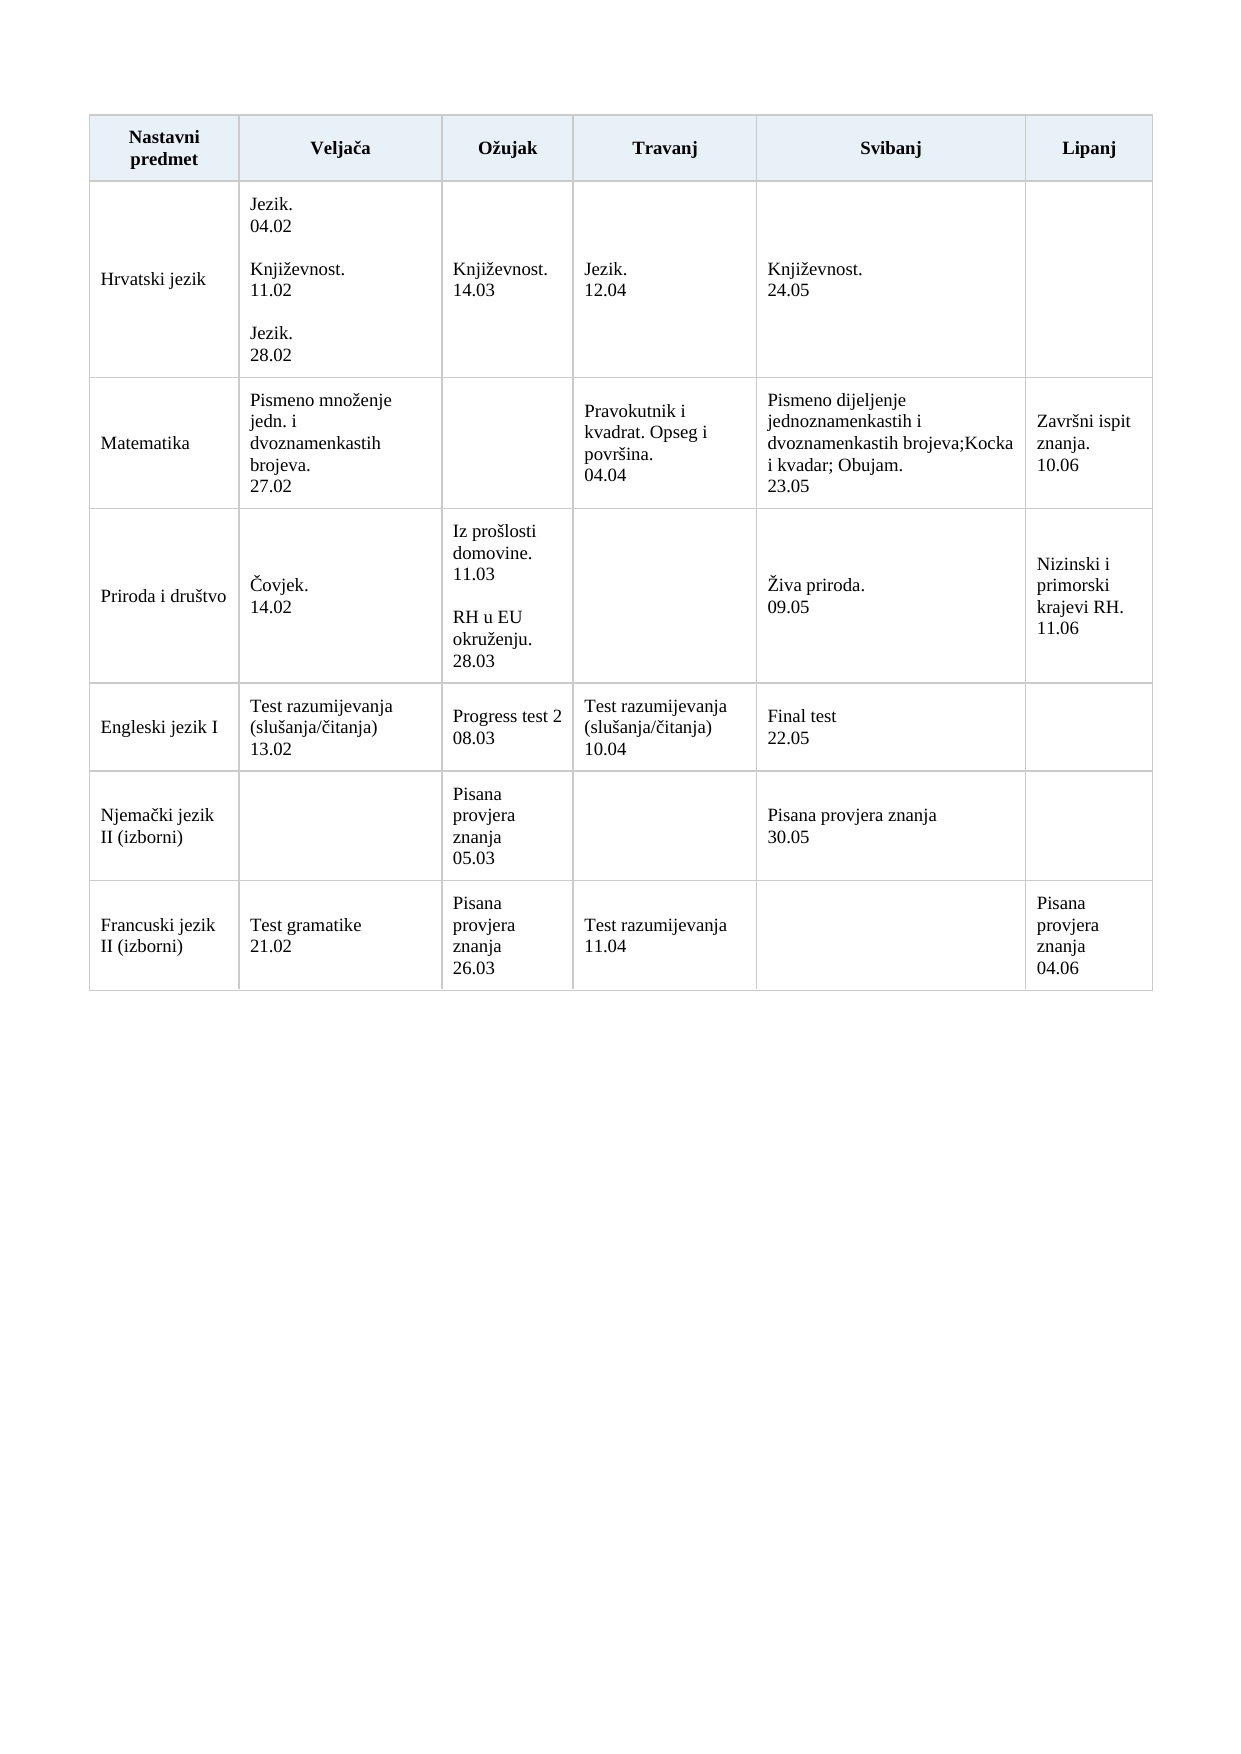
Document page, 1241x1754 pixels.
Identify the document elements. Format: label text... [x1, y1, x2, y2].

table_cell Test razumijevanja (slušanja/čitanja) 10.04 [574, 684, 756, 770]
table_cell Test razumijevanja 11.04 [574, 881, 756, 989]
table_header Travanj [574, 116, 756, 180]
table_cell [240, 772, 441, 880]
table_header Veljača [240, 116, 441, 180]
table_cell Final test 22.05 [757, 684, 1025, 770]
table_cell Književnost. 14.03 [443, 182, 572, 376]
table_cell [1026, 684, 1152, 770]
table_cell Jezik. 12.04 [574, 182, 756, 376]
table_cell [757, 881, 1025, 989]
table_cell Pisana provjera znanja 04.06 [1026, 881, 1152, 989]
table_cell Pravokutnik i kvadrat. Opseg i površina. 04.04 [574, 378, 756, 508]
table_cell Pismeno množenje jedn. i dvoznamenkastih brojeva. 27.02 [240, 378, 441, 508]
table_cell Završni ispit znanja. 10.06 [1026, 378, 1152, 508]
table_cell Njemački jezik II (izborni) [90, 772, 238, 880]
table_cell Test gramatike 21.02 [240, 881, 441, 989]
table_cell Matematika [90, 378, 238, 508]
table_cell Progress test 2 08.03 [443, 684, 572, 770]
table_cell Književnost. 24.05 [757, 182, 1025, 376]
table_cell Test razumijevanja (slušanja/čitanja) 13.02 [240, 684, 441, 770]
table_cell Pisana provjera znanja 05.03 [443, 772, 572, 880]
table_header Nastavni predmet [90, 116, 238, 180]
table_header Ožujak [443, 116, 572, 180]
table_cell Nizinski i primorski krajevi RH. 11.06 [1026, 509, 1152, 682]
table_cell Živa priroda. 09.05 [757, 509, 1025, 682]
table_cell Pisana provjera znanja 26.03 [443, 881, 572, 989]
table_cell Hrvatski jezik [90, 182, 238, 376]
table_cell Čovjek. 14.02 [240, 509, 441, 682]
table_cell [574, 509, 756, 682]
table_cell [574, 772, 756, 880]
table_cell Priroda i društvo [90, 509, 238, 682]
table_header Svibanj [757, 116, 1025, 180]
table_cell Francuski jezik II (izborni) [90, 881, 238, 989]
table_cell Jezik. 04.02 Književnost. 11.02 Jezik. 28.02 [240, 182, 441, 376]
table_header Lipanj [1026, 116, 1152, 180]
table_cell [1026, 182, 1152, 376]
table_cell Iz prošlosti domovine. 11.03 RH u EU okruženju. 28.03 [443, 509, 572, 682]
table_cell [443, 378, 572, 508]
table_cell Engleski jezik I [90, 684, 238, 770]
table_cell Pismeno dijeljenje jednoznamenkastih i dvoznamenkastih brojeva;Kocka i kvadar; Obujam. 23.05 [757, 378, 1025, 508]
table_cell Pisana provjera znanja 30.05 [757, 772, 1025, 880]
table_cell [1026, 772, 1152, 880]
